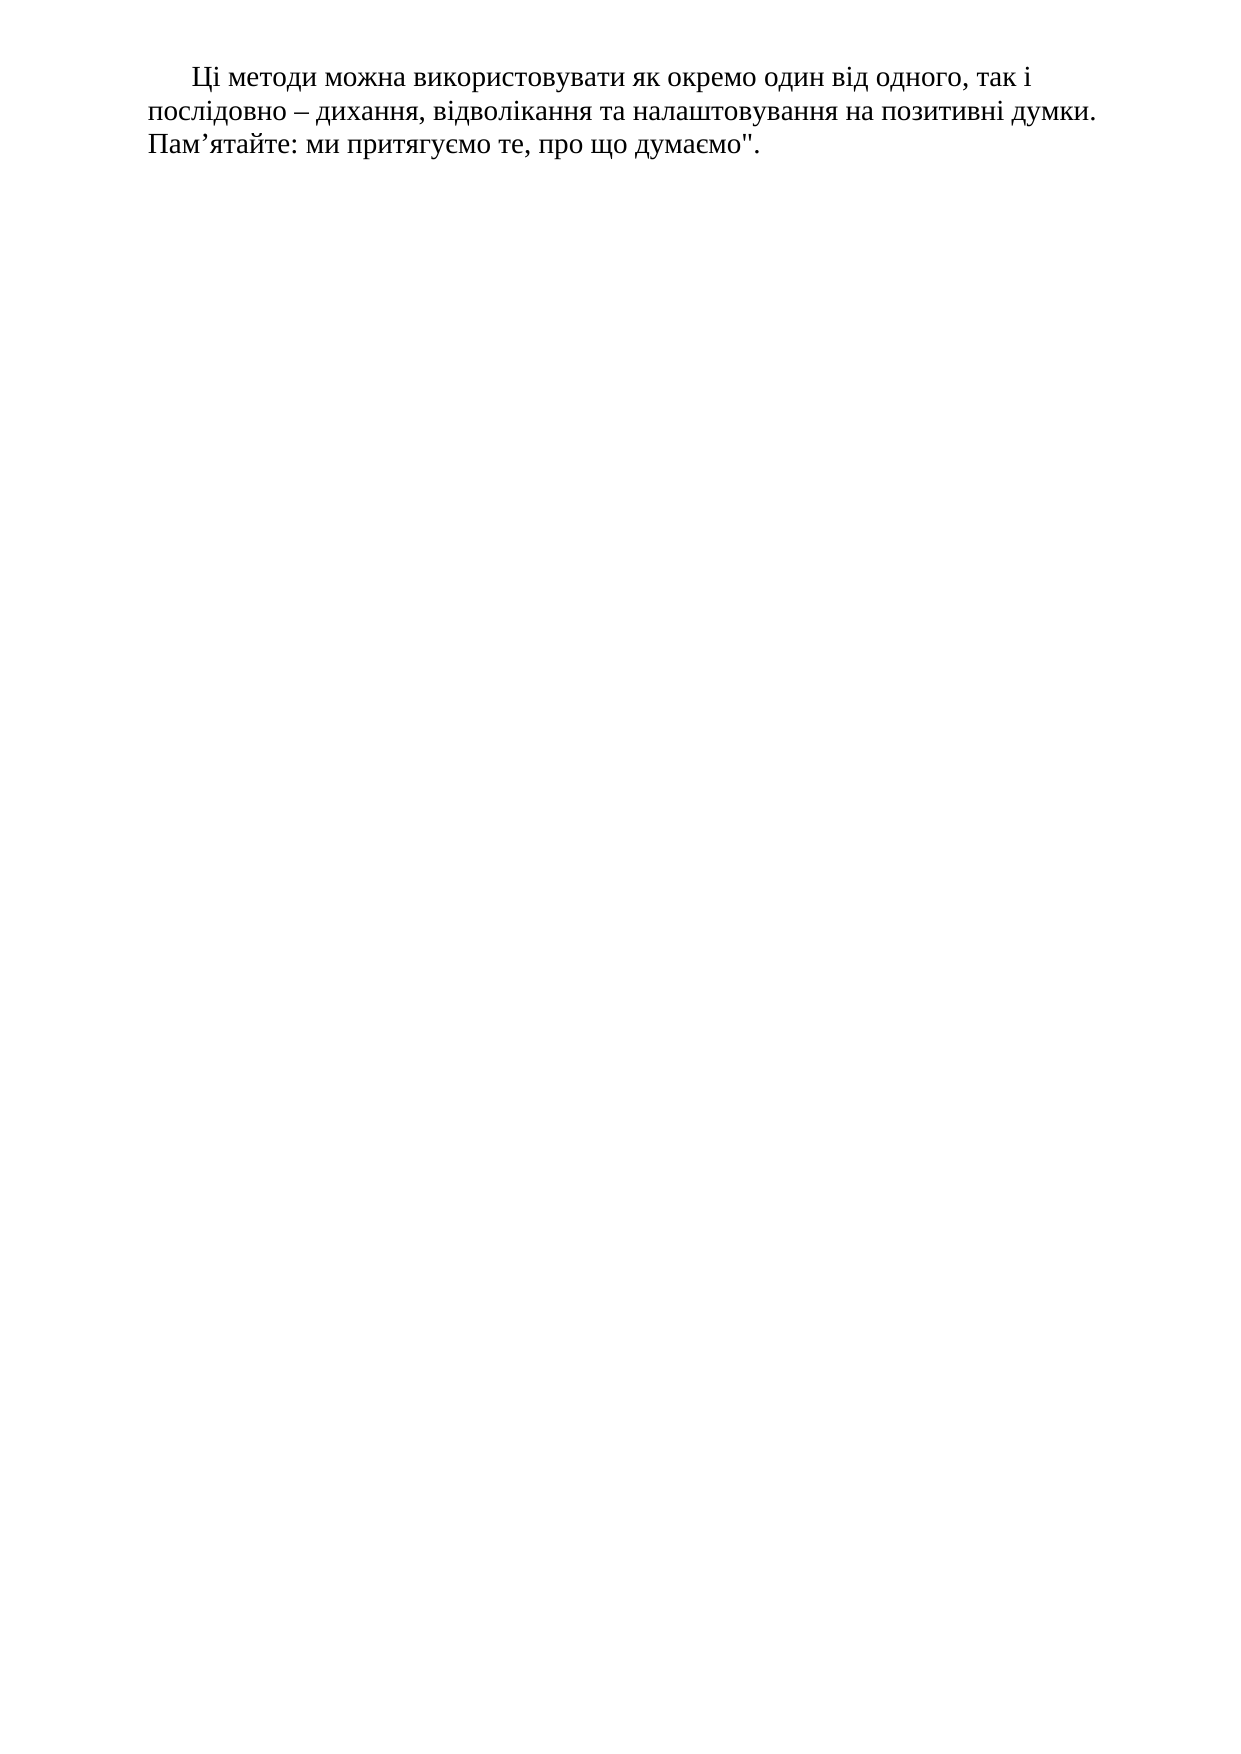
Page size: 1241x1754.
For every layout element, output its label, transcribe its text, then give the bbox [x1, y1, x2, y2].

text Ці методи можна використовувати як окремо один від одного, так і послідовно – дихання, відволікання та налаштовування на позитивні думки. Пам’ятайте: ми притягуємо те, про що думаємо". [148, 59, 1152, 160]
